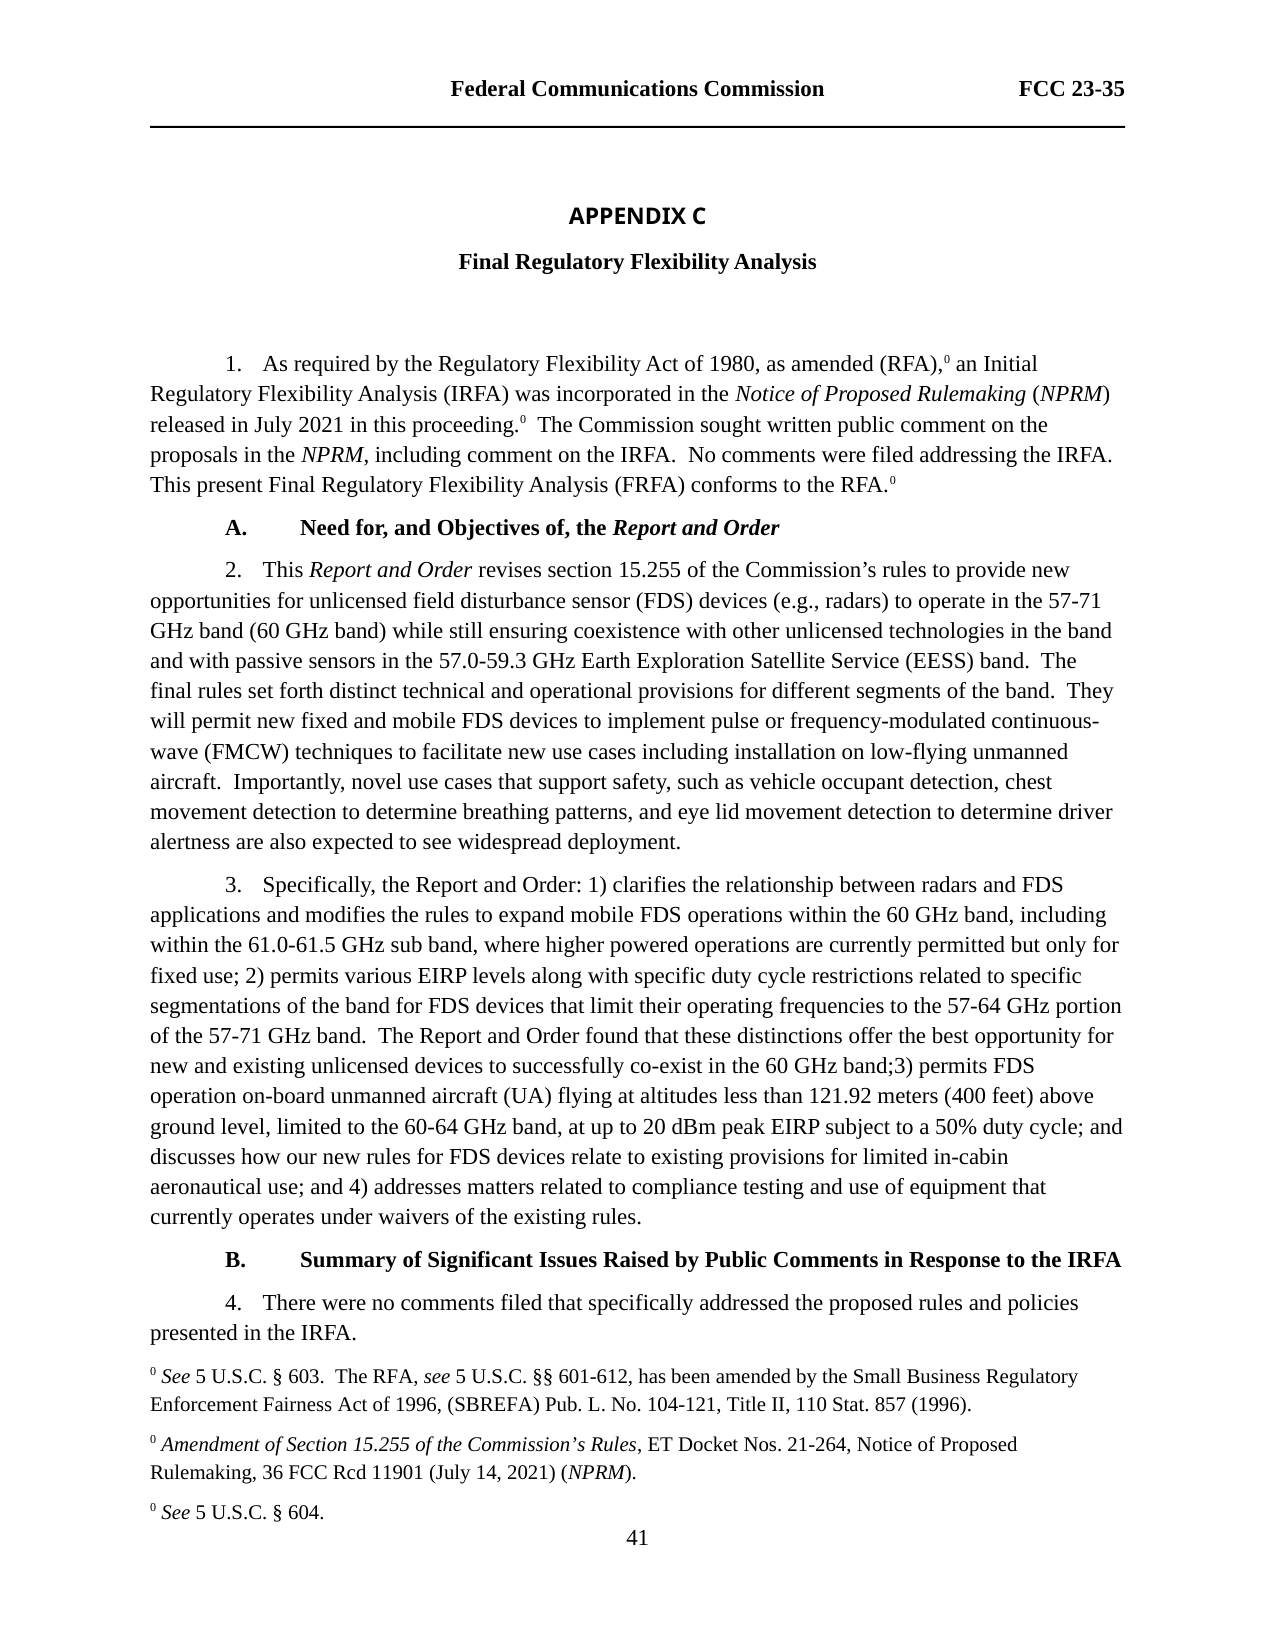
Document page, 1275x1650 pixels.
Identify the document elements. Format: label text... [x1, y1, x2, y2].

subtitle APPENDIX C [150, 200, 1125, 231]
subtitle Need for, and Objectives of, the Report and Order [225, 514, 1125, 540]
text Specifically, the Report and Order: 1) clarifies the relationship between radars and FDS applications and modifies the rules to expand mobile FDS operations within the 60 GHz band, including within the 61.0-61.5 GHz sub band, where higher powered operations are currently permitted but only for fixed use; 2) permits various EIRP levels along with specific duty cycle restrictions related to specific segmentations of the band for FDS devices that limit their operating frequencies to the 57-64 GHz portion of the 57-71 GHz band. The Report and Order found that these distinctions offer the best opportunity for new and existing unlicensed devices to successfully co-exist in the 60 GHz band;3) permits FDS operation on-board unmanned aircraft (UA) flying at altitudes less than 121.92 meters (400 feet) above ground level, limited to the 60-64 GHz band, at up to 20 dBm peak EIRP subject to a 50% duty cycle; and discusses how our new rules for FDS devices relate to existing provisions for limited in-cabin aeronautical use; and 4) addresses matters related to compliance testing and use of equipment that currently operates under waivers of the existing rules. [150, 871, 1125, 1230]
text This Report and Order revises section 15.255 of the Commission’s rules to provide new opportunities for unlicensed field disturbance sensor (FDS) devices (e.g., radars) to operate in the 57-71 GHz band (60 GHz band) while still ensuring coexistence with other unlicensed technologies in the band and with passive sensors in the 57.0-59.3 GHz Earth Exploration Satellite Service (EESS) band. The final rules set forth distinct technical and operational provisions for different segments of the band. They will permit new fixed and mobile FDS devices to implement pulse or frequency-modulated continuous-wave (FMCW) techniques to facilitate new use cases including installation on low-flying unmanned aircraft. Importantly, novel use cases that support safety, such as vehicle occupant detection, chest movement detection to determine breathing patterns, and eye lid movement detection to determine driver alertness are also expected to see widespread deployment. [150, 557, 1125, 855]
subtitle Summary of Significant Issues Raised by Public Comments in Response to the IRFA [225, 1246, 1125, 1272]
list As required by the Regulatory Flexibility Act of 1980, as amended (RFA), an Initial Regulatory Flexibility Analysis (IRFA) was incorporated in the Notice of Proposed Rulemaking (NPRM) released in July 2021 in this proceeding. The Commission sought written public comment on the proposals in the NPRM, including comment on the IRFA. No comments were filed addressing the IRFA. This present Final Regulatory Flexibility Analysis (FRFA) conforms to the RFA. [150, 350, 1125, 497]
text There were no comments filed that specifically addressed the proposed rules and policies presented in the IRFA. [150, 1289, 1125, 1345]
text Final Regulatory Flexibility Analysis [150, 248, 1125, 274]
